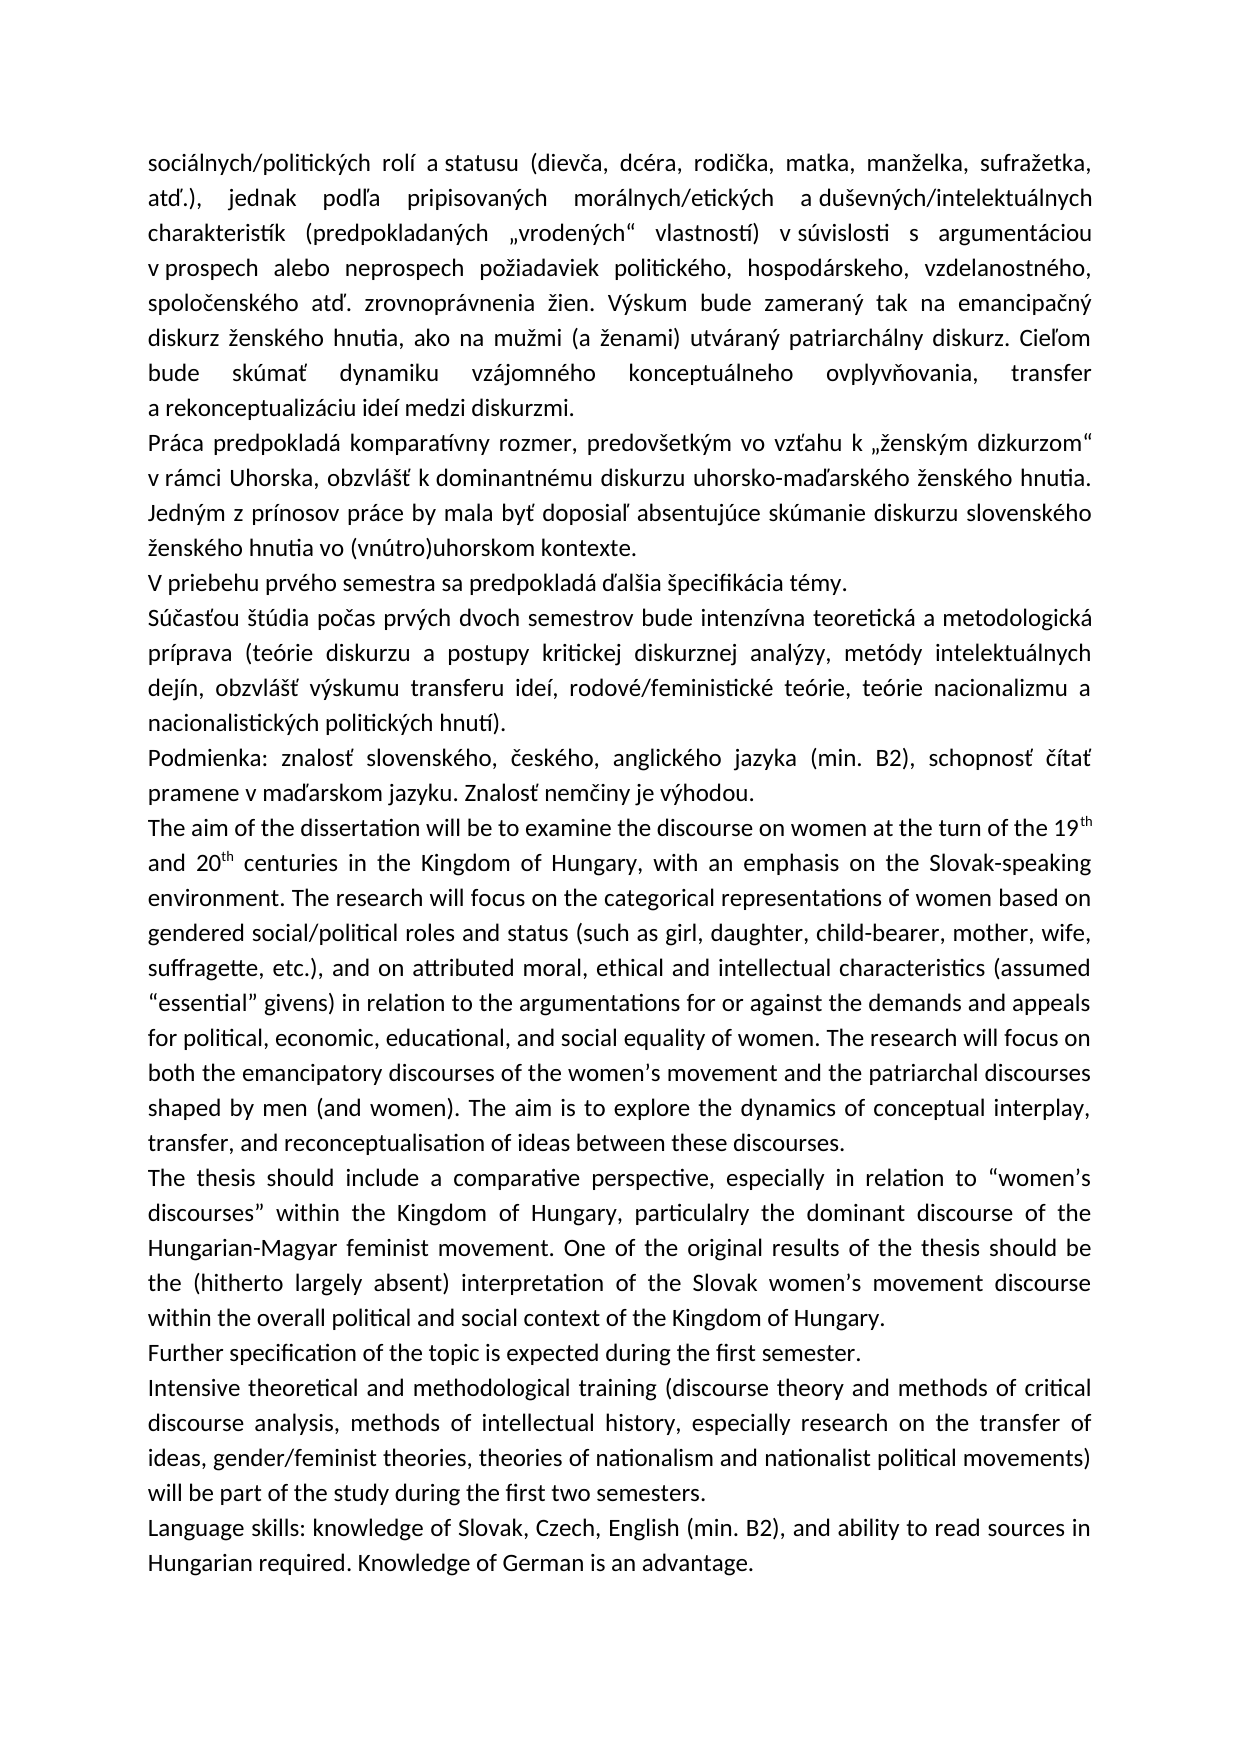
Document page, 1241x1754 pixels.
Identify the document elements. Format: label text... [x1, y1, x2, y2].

text Práca predpokladá komparatívny rozmer, predovšetkým vo vzťahu k „ženským dizkurzom“ v rámci Uhorska, obzvlášť k dominantnému diskurzu uhorsko-maďarského ženského hnutia. Jedným z prínosov práce by mala byť doposiaľ absentujúce skúmanie diskurzu slovenského ženského hnutia vo (vnútro)uhorskom kontexte. [148, 428, 1093, 563]
text V priebehu prvého semestra sa predpokladá ďalšia špecifikácia témy. [148, 568, 1093, 598]
text Súčasťou štúdia počas prvých dvoch semestrov bude intenzívna teoretická a metodologická príprava (teórie diskurzu a postupy kritickej diskurznej analýzy, metódy intelektuálnych dejín, obzvlášť výskumu transferu ideí, rodové/feministické teórie, teórie nacionalizmu a nacionalistických politických hnutí). [148, 603, 1093, 738]
text Language skills: knowledge of Slovak, Czech, English (min. B2), and ability to read sources in Hungarian required. Knowledge of German is an advantage. [148, 1513, 1093, 1578]
text Podmienka: znalosť slovenského, českého, anglického jazyka (min. B2), schopnosť čítať pramene v maďarskom jazyku. Znalosť nemčiny je výhodou. [148, 743, 1093, 808]
text The aim of the dissertation will be to examine the discourse on women at the turn of the 19th and 20th centuries in the Kingdom of Hungary, with an emphasis on the Slovak-speaking environment. The research will focus on the categorical representations of women based on gendered social/political roles and status (such as girl, daughter, child-bearer, mother, wife, suffragette, etc.), and on attributed moral, ethical and intellectual characteristics (assumed “essential” givens) in relation to the argumentations for or against the demands and appeals for political, economic, educational, and social equality of women. The research will focus on both the emancipatory discourses of the women’s movement and the patriarchal discourses shaped by men (and women). The aim is to explore the dynamics of conceptual interplay, transfer, and reconceptualisation of ideas between these discourses. [148, 813, 1093, 1158]
text Further specification of the topic is expected during the first semester. [148, 1338, 1093, 1368]
text The thesis should include a comparative perspective, especially in relation to “women’s discourses” within the Kingdom of Hungary, particulalry the dominant discourse of the Hungarian-Magyar feminist movement. One of the original results of the thesis should be the (hitherto largely absent) interpretation of the Slovak women’s movement discourse within the overall political and social context of the Kingdom of Hungary. [148, 1163, 1093, 1333]
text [148, 148, 1093, 423]
text Intensive theoretical and methodological training (discourse theory and methods of critical discourse analysis, methods of intellectual history, especially research on the transfer of ideas, gender/feminist theories, theories of nationalism and nationalist political movements) will be part of the study during the first two semesters. [148, 1373, 1093, 1508]
